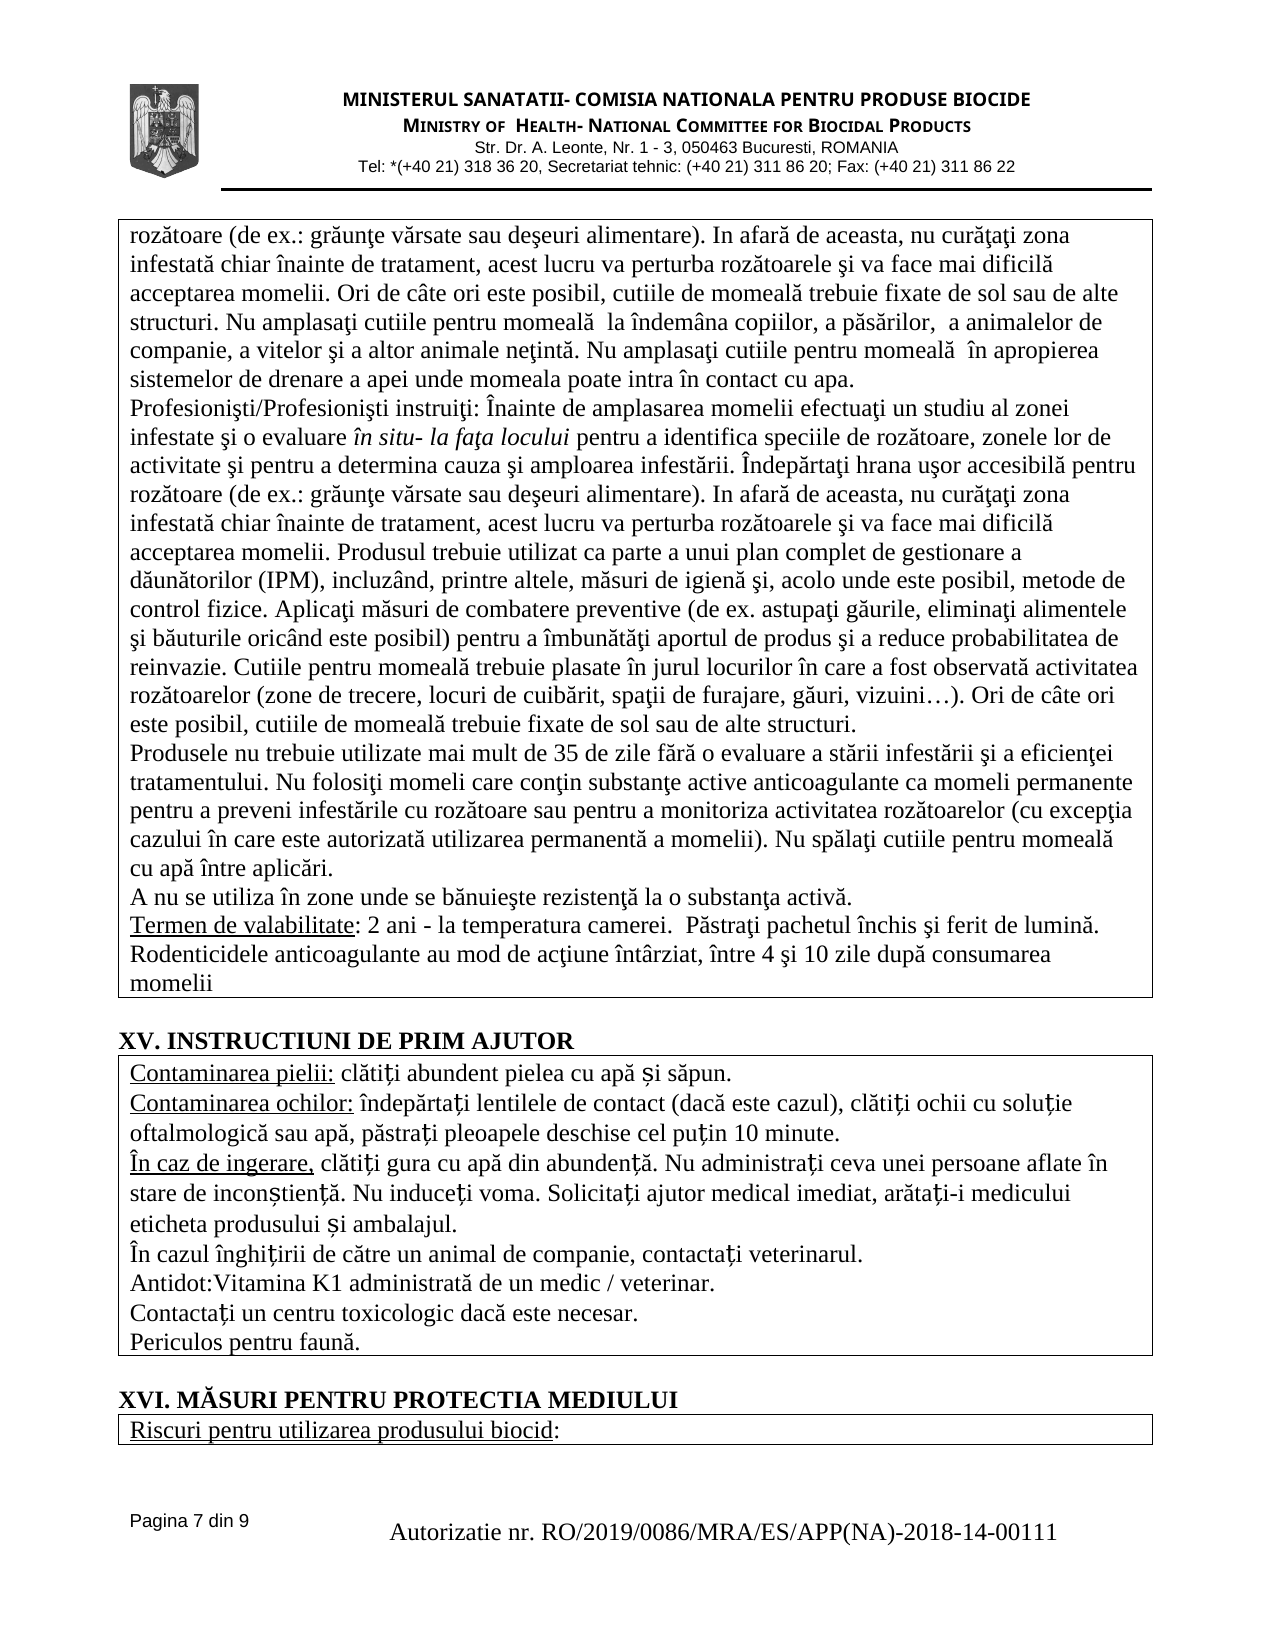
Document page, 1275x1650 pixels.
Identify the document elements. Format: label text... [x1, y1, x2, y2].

text XVI. MĂSURI PENTRU PROTECTIA MEDIULUI [118, 1385, 1157, 1414]
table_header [119, 1415, 1152, 1444]
table_header Contaminarea pielii: clătiți abundent pielea cu apă și săpun. Contaminarea ochilor: îndepărtați lentilele de contact (dacă este cazul), clătiți ochii cu soluție oftalmologică sau apă, păstrați pleoapele deschise cel puțin 10 minute. În caz de ingerare, clătiți gura cu apă din abundență. Nu administrați ceva unei persoane aflate în stare de inconștiență. Nu induceți voma. Solicitați ajutor medical imediat, arătați-i medicului eticheta produsului și ambalajul. În cazul înghițirii de către un animal de companie, contactați veterinarul. Antidot:Vitamina K1 administrată de un medic / veterinar. Contactați un centru toxicologic dacă este necesar. Periculos pentru faună. [119, 1056, 1152, 1355]
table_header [119, 220, 1152, 997]
text XV. INSTRUCTIUNI DE PRIM AJUTOR [118, 1026, 1157, 1055]
